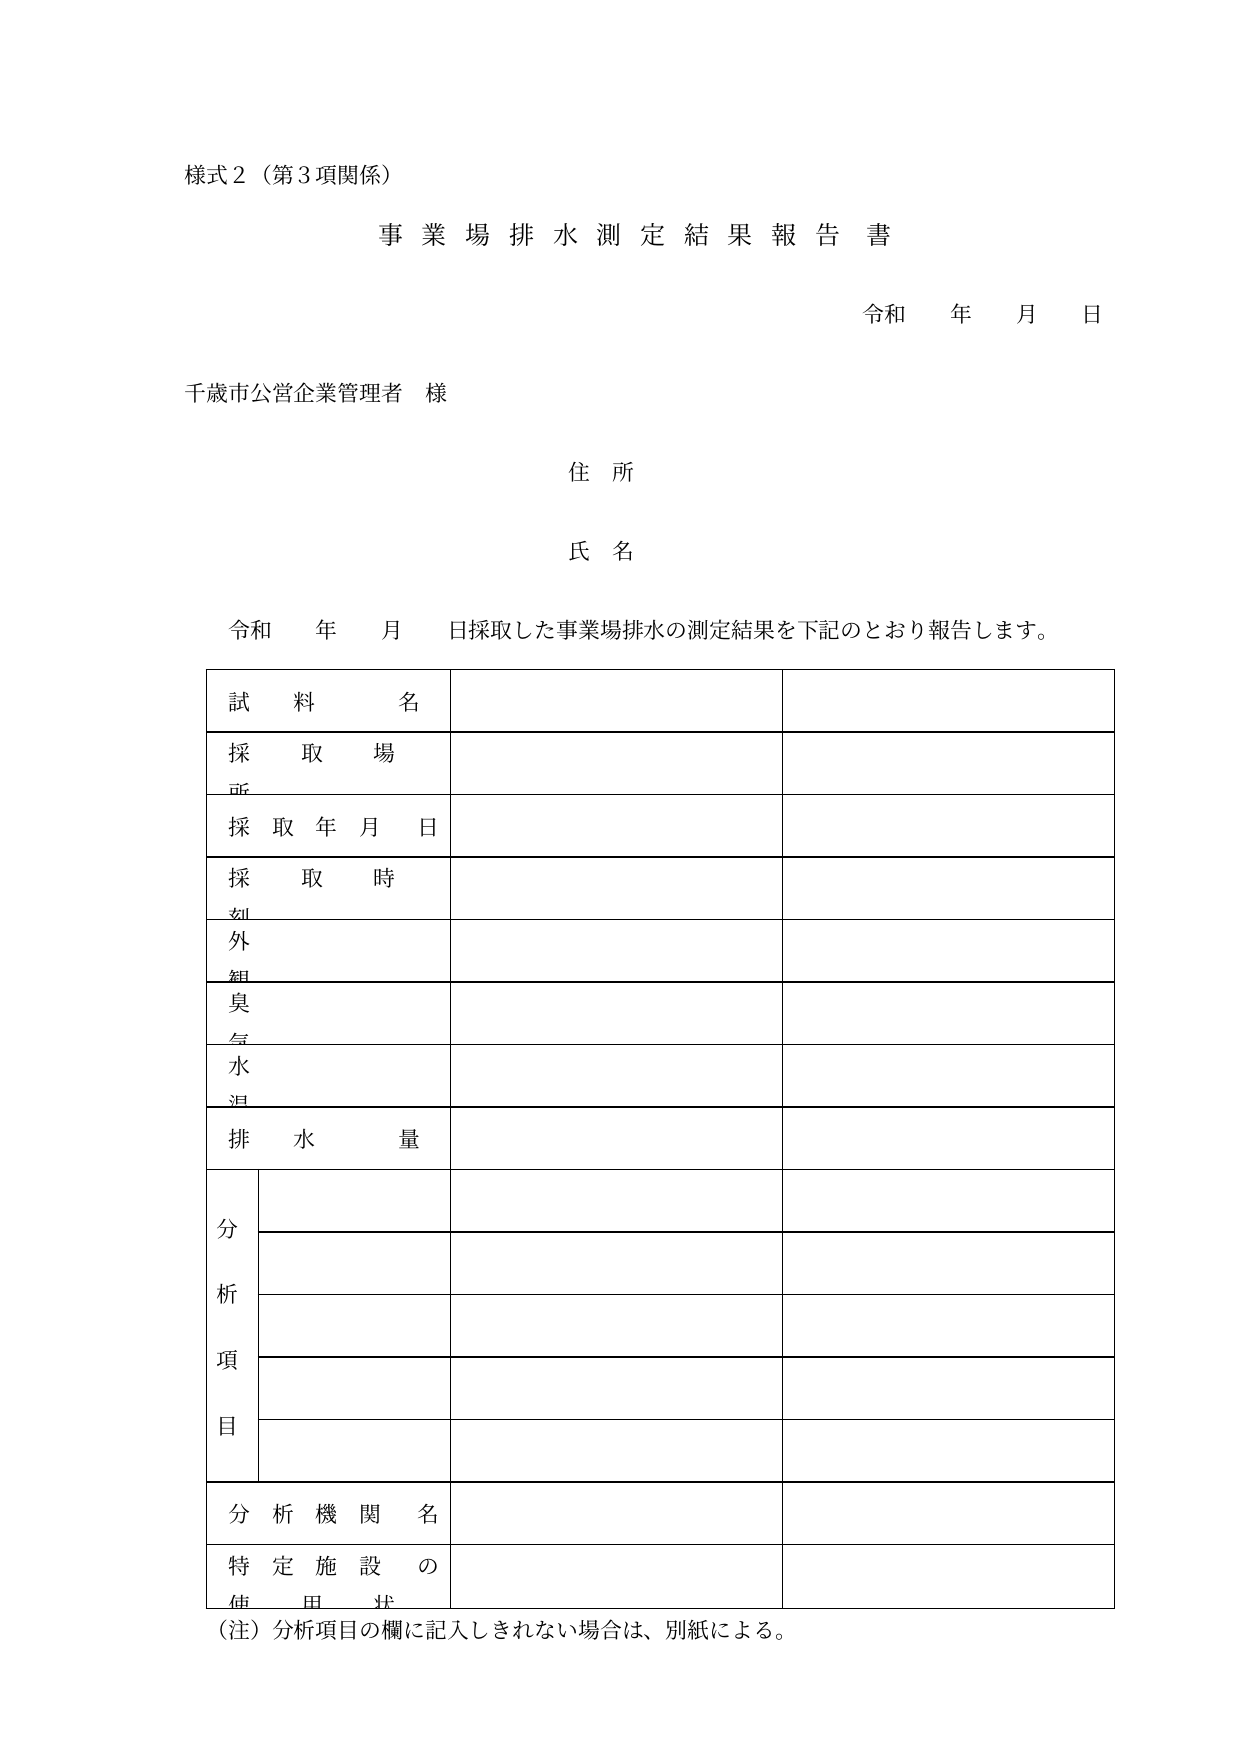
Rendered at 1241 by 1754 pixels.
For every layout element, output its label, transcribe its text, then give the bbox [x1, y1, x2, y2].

text 令和 年 月 日採取した事業場排水の測定結果を下記のとおり報告します。 [184, 609, 1103, 649]
table_cell [783, 1295, 1114, 1356]
table_cell [783, 1483, 1114, 1544]
table_cell [783, 1170, 1114, 1231]
text 様式２（第３項関係） [184, 154, 1103, 194]
table_header [451, 670, 782, 731]
table_cell [783, 1420, 1114, 1481]
text 住 所 [184, 451, 1103, 491]
table_cell 採取年月日 [207, 795, 450, 856]
text 事業場排水測定結果報告書 [184, 214, 1103, 253]
table_cell 外観 [207, 920, 450, 981]
table_cell [451, 1170, 782, 1231]
text 千歳市公営企業管理者 様 [184, 372, 1103, 412]
table_header 試料名 [207, 670, 450, 731]
text 令和 年 月 日 [184, 293, 1103, 332]
table_cell 分 析 項 目 [207, 1170, 258, 1481]
table_cell [259, 1295, 450, 1356]
table_cell [451, 1108, 782, 1169]
table_cell [783, 795, 1114, 856]
table_cell [783, 1045, 1114, 1106]
table_cell [259, 1233, 450, 1294]
table_cell [451, 1045, 782, 1106]
text （注）分析項目の欄に記入しきれない場合は、別紙による。 [184, 1609, 1103, 1649]
text 氏 名 [184, 530, 1103, 570]
table_cell [451, 920, 782, 981]
table_cell [783, 1545, 1114, 1608]
table_cell [451, 1358, 782, 1419]
table_cell 採取時刻 [207, 858, 450, 919]
table_cell [783, 1358, 1114, 1419]
table_cell 水温 [207, 1045, 450, 1106]
table_cell [259, 1420, 450, 1481]
table_cell [783, 983, 1114, 1044]
table_cell [451, 1295, 782, 1356]
table_cell [259, 1170, 450, 1231]
table_cell [451, 858, 782, 919]
table_cell [451, 795, 782, 856]
table_cell [259, 1358, 450, 1419]
table_cell [451, 1545, 782, 1608]
table_cell 採取場所 [207, 733, 450, 794]
table_cell 臭気 [207, 983, 450, 1044]
table_cell [451, 1420, 782, 1481]
table_cell 特定施設の 使用状況 [207, 1545, 450, 1608]
table_cell [451, 983, 782, 1044]
table_cell [783, 1233, 1114, 1294]
table_cell 分析機関名 [207, 1483, 450, 1544]
table_cell [783, 920, 1114, 981]
table_cell [783, 1108, 1114, 1169]
table_header [783, 670, 1114, 731]
table_cell [451, 1483, 782, 1544]
table_cell 排水量 [207, 1108, 450, 1169]
table_cell [783, 858, 1114, 919]
table_cell [783, 733, 1114, 794]
table_cell [451, 733, 782, 794]
table_cell [451, 1233, 782, 1294]
